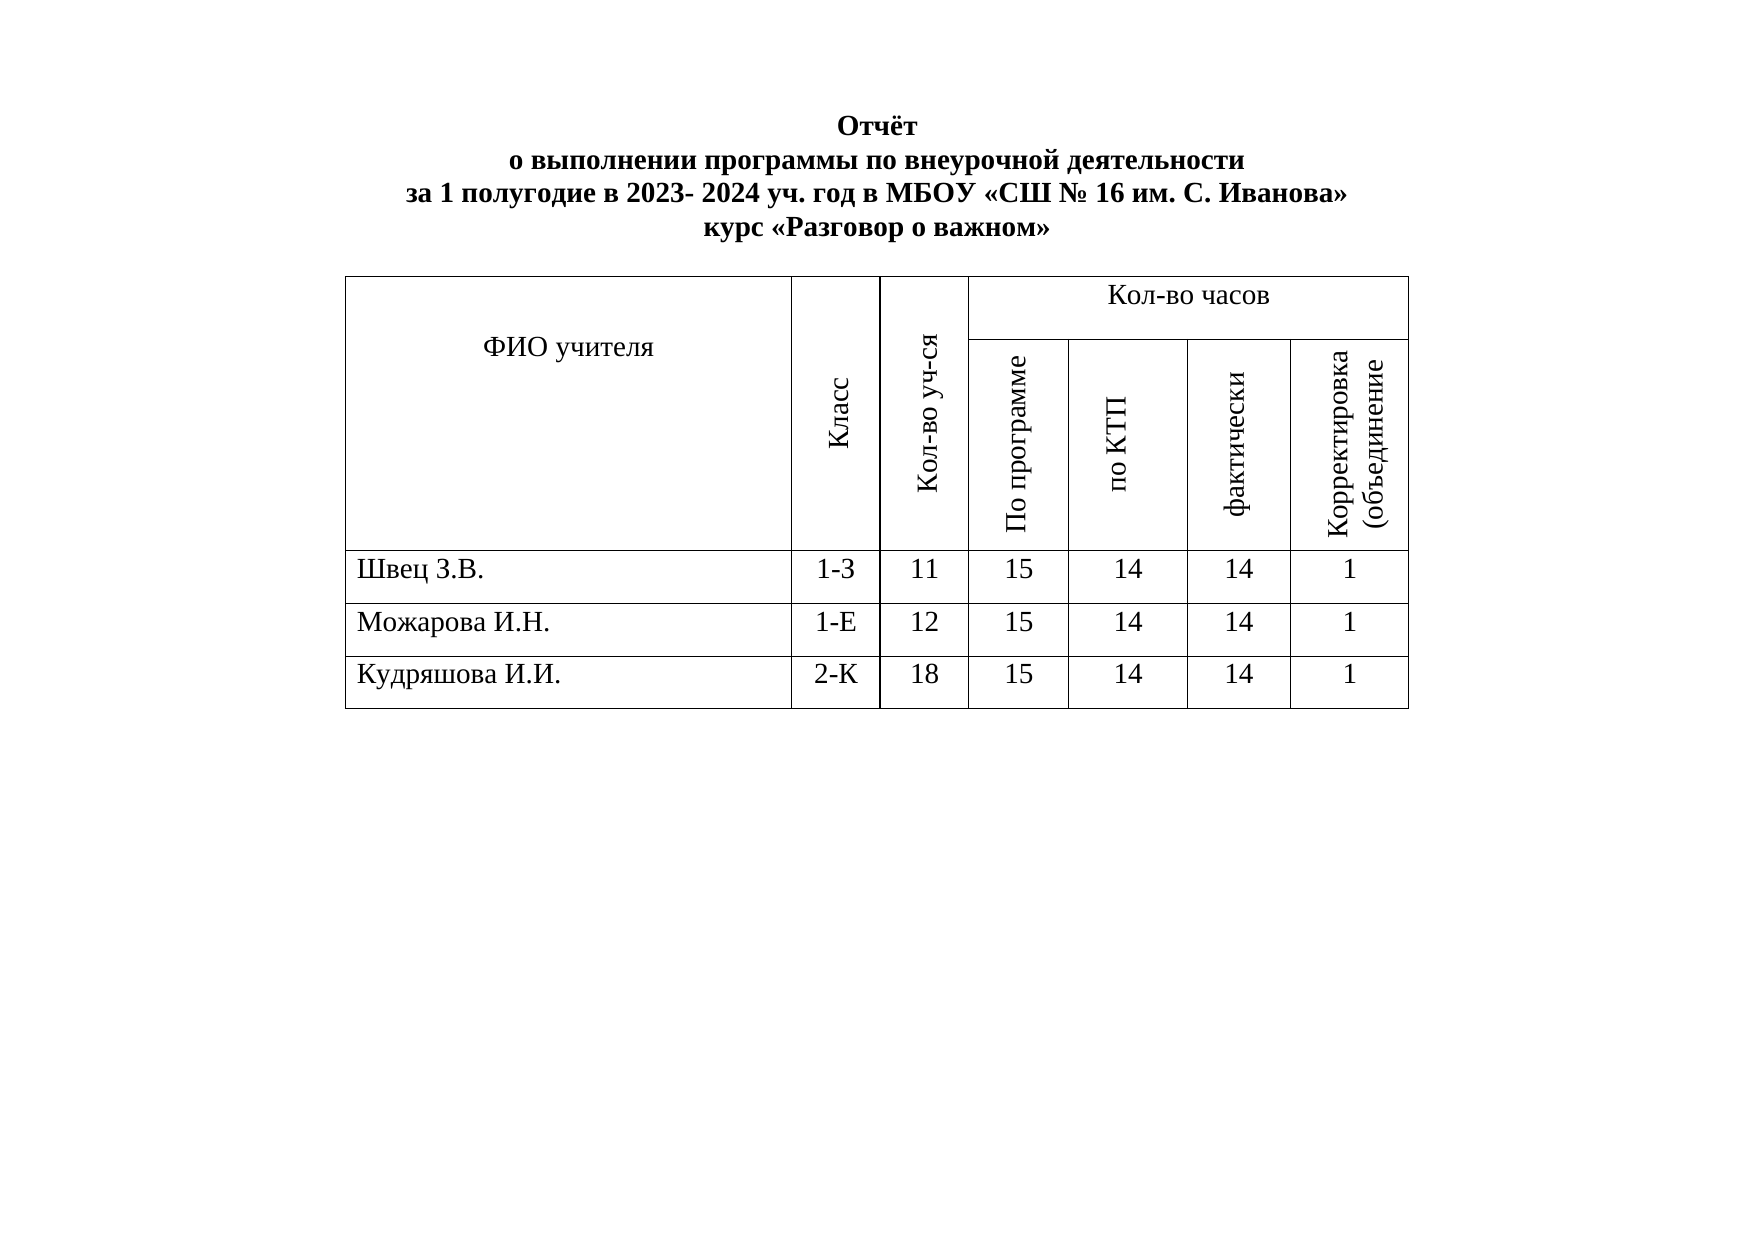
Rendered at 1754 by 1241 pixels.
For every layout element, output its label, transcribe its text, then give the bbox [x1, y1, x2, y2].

table_cell 1 [1291, 551, 1408, 603]
text Отчёт [75, 108, 1679, 142]
table_header Кол-во уч-ся [881, 277, 968, 550]
table_cell 14 [1069, 604, 1187, 656]
table_cell фактически [1188, 340, 1290, 550]
table_cell 12 [881, 604, 968, 656]
table_cell 14 [1188, 657, 1290, 708]
table_cell 18 [881, 657, 968, 708]
table_header Класс [792, 277, 879, 550]
table_cell Кудряшова И.И. [346, 657, 791, 708]
table_cell По программе [969, 340, 1068, 550]
table_cell 1-Е [792, 604, 879, 656]
table_cell по КТП [1069, 340, 1187, 550]
text за 1 полугодие в 2023- 2024 уч. год в МБОУ «СШ № 16 им. С. Иванова» [75, 176, 1679, 209]
table_cell 1 [1291, 657, 1408, 708]
table_cell 14 [1188, 551, 1290, 603]
table_cell 11 [881, 551, 968, 603]
table_cell 14 [1188, 604, 1290, 656]
table_cell Корректировка (объединение тем) [1291, 340, 1408, 550]
table_cell 15 [969, 551, 1068, 603]
table_cell Можарова И.Н. [346, 604, 791, 656]
table_header Кол-во часов [969, 277, 1408, 339]
table_cell 14 [1069, 657, 1187, 708]
table_cell 2-К [792, 657, 879, 708]
table_header ФИО учителя [346, 277, 791, 550]
table_cell 1 [1291, 604, 1408, 656]
table_cell 15 [969, 657, 1068, 708]
table_cell 15 [969, 604, 1068, 656]
text курс «Разговор о важном» [75, 209, 1679, 243]
table_cell 1-З [792, 551, 879, 603]
table_cell 14 [1069, 551, 1187, 603]
text о выполнении программы по внеурочной деятельности [75, 142, 1679, 176]
table_cell Швец З.В. [346, 551, 791, 603]
